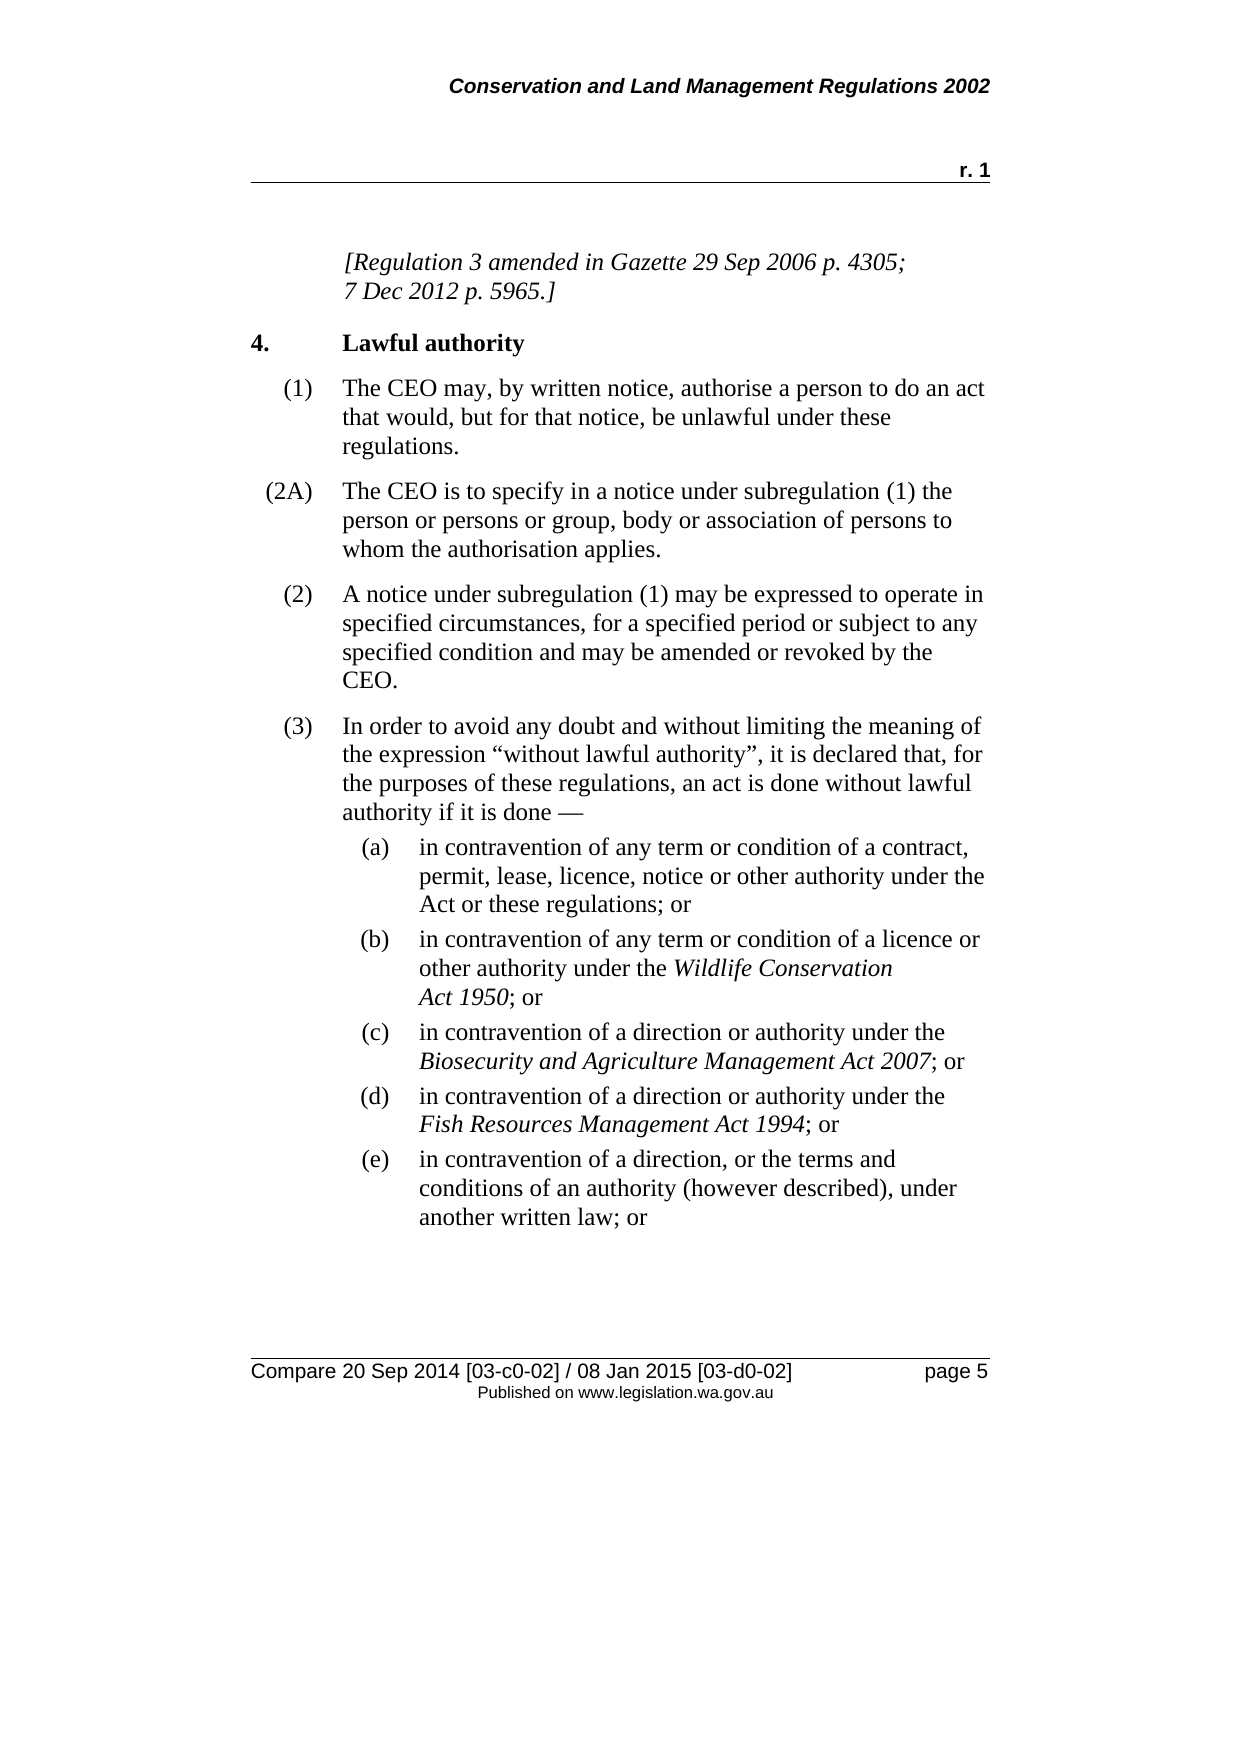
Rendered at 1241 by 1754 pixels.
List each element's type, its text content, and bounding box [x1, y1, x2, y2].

text (e) in contravention of a direction, or the terms and conditions of an authority (however described), under another written law; or [251, 1144, 990, 1231]
text (2A) The CEO is to specify in a notice under subregulation (1) the person or persons or group, body or association of persons to whom the authorisation applies. [251, 476, 990, 562]
text (d) in contravention of a direction or authority under the Fish Resources Management Act 1994; or [251, 1081, 990, 1138]
subtitle 4. Lawful authority [251, 328, 990, 357]
text (c) in contravention of a direction or authority under the Biosecurity and Agriculture Management Act 2007; or [251, 1017, 990, 1074]
text (2) A notice under subregulation (1) may be expressed to operate in specified circumstances, for a specified period or subject to any specified condition and may be amended or revoked by the CEO. [251, 579, 990, 694]
text (3) In order to avoid any doubt and without limiting the meaning of the expression “without lawful authority”, it is declared that, for the purposes of these regulations, an act is done without lawful authority if it is done — [251, 711, 990, 826]
text [Regulation 3 amended in Gazette 29 Sep 2006 p. 4305; 7 Dec 2012 p. 5965.] [251, 247, 990, 305]
text (b) in contravention of any term or condition of a licence or other authority under the Wildlife Conservation Act 1950; or [251, 924, 990, 1011]
text (1) The CEO may, by written notice, authorise a person to do an act that would, but for that notice, be unlawful under these regulations. [251, 373, 990, 459]
text (a) in contravention of any term or condition of a contract, permit, lease, licence, notice or other authority under the Act or these regulations; or [251, 832, 990, 918]
